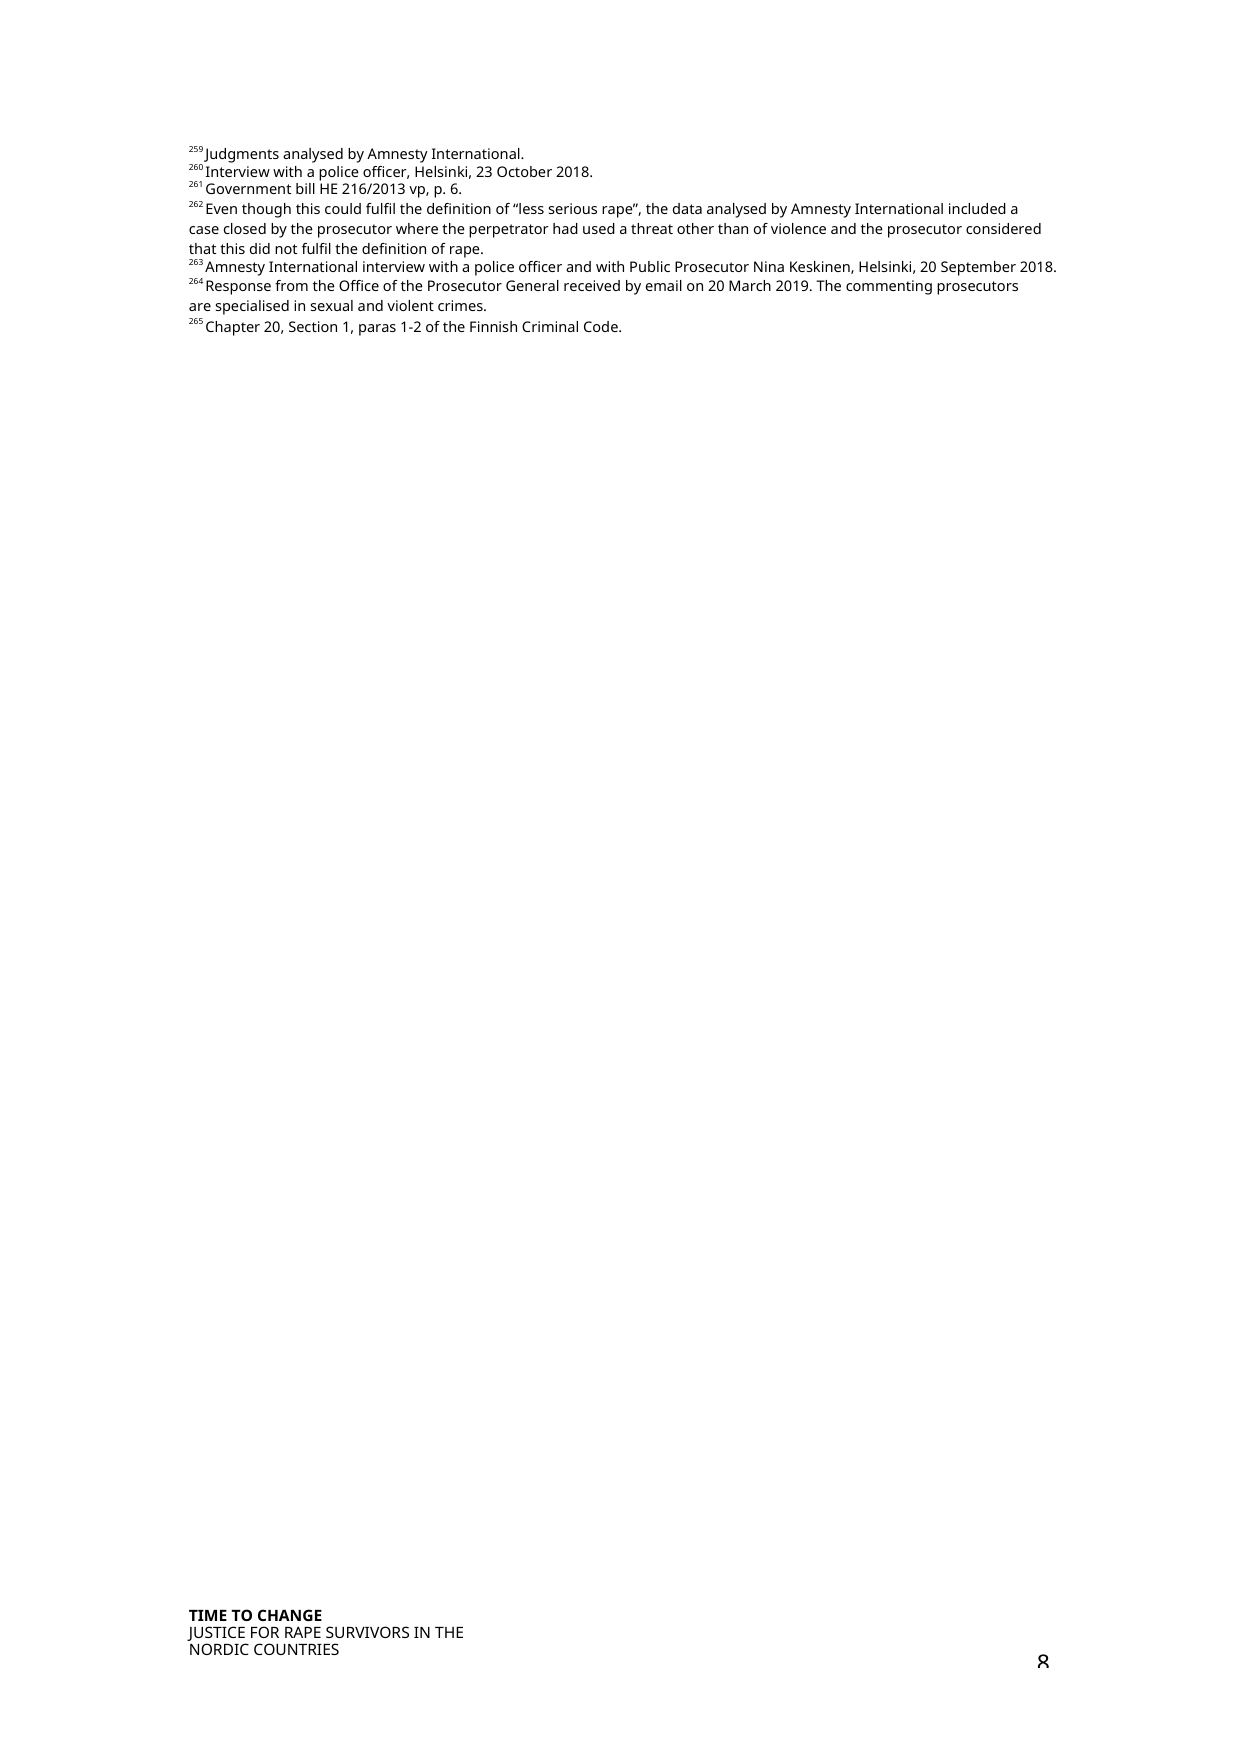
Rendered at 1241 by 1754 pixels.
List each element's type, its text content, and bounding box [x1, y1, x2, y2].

text 262 Even though this could fulfil the definition of “less serious rape”, the data analysed by Amnesty International included a case closed by the prosecutor where the perpetrator had used a threat other than of violence and the prosecutor considered that this did not fulfil the definition of rape. [189, 198, 1050, 258]
text 261 Government bill HE 216/2013 vp, p. 6. [189, 181, 1178, 198]
text 265 Chapter 20, Section 1, paras 1-2 of the Finnish Criminal Code. [189, 316, 1178, 336]
text 260 Interview with a police officer, Helsinki, 23 October 2018. [189, 163, 1178, 181]
text 264 Response from the Office of the Prosecutor General received by email on 20 March 2019. The commenting prosecutors are specialised in sexual and violent crimes. [189, 276, 1044, 316]
text 259 Judgments analysed by Amnesty International. [189, 146, 1178, 163]
text 263 Amnesty International interview with a police officer and with Public Prosecutor Nina Keskinen, Helsinki, 20 September 2018. [189, 258, 1178, 276]
